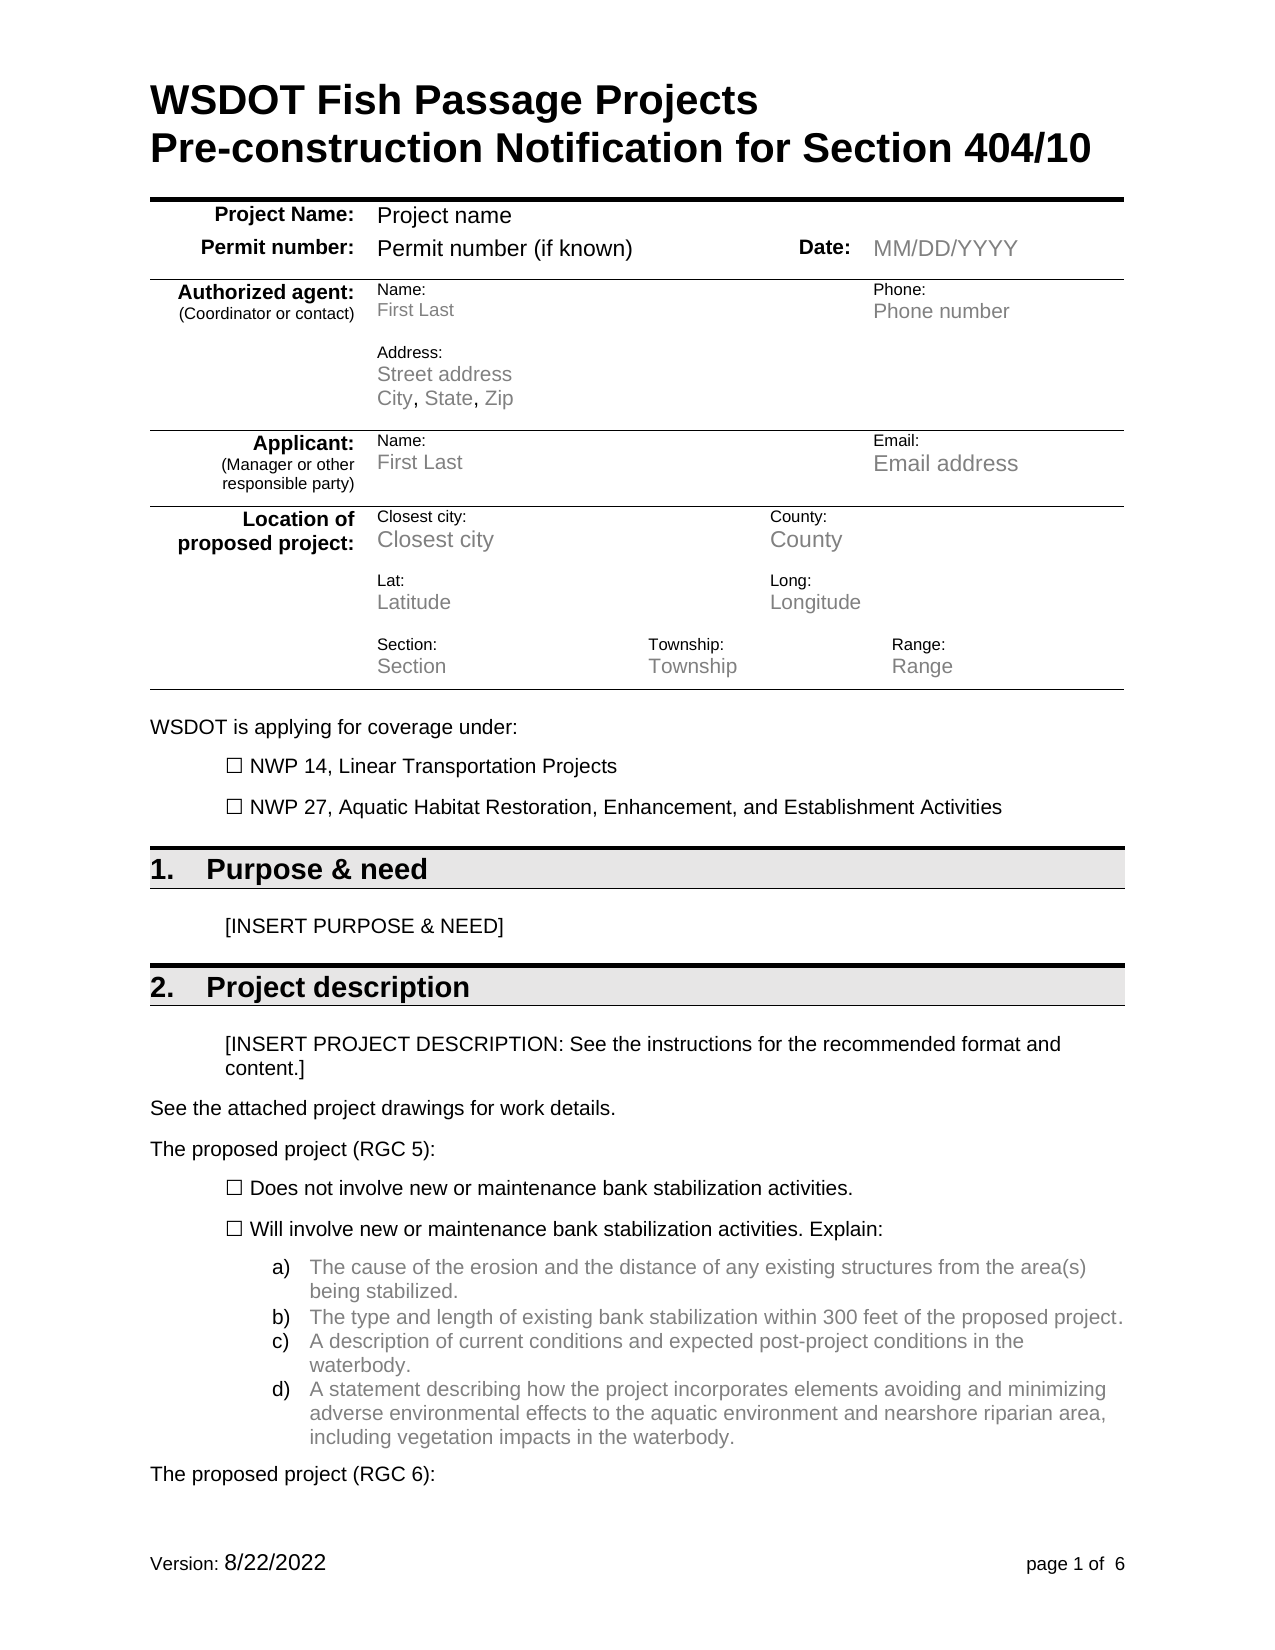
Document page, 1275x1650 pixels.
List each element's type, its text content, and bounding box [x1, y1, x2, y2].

table_cell Location of proposed project: [150, 507, 366, 689]
text [INSERT PROJECT DESCRIPTION: See the instructions for the recommended format and content.] [225, 1031, 1125, 1079]
table_cell Applicant: (Manager or other responsible party) [150, 431, 366, 506]
text The proposed project (RGC 6): [150, 1462, 1125, 1486]
table_cell Address: , , [366, 341, 1124, 429]
text Does not involve new or maintenance bank stabilization activities. [225, 1173, 1125, 1202]
table_cell Email: [862, 431, 1124, 506]
text See the attached project drawings for work details. [150, 1096, 1125, 1120]
table_cell Authorized agent: (Coordinator or contact) [150, 280, 366, 429]
table_cell Name: [366, 431, 862, 506]
table_cell Phone: [862, 280, 1124, 341]
table_cell Range: [880, 634, 1124, 689]
table_cell Lat: [366, 570, 758, 633]
table_cell Township: [637, 634, 880, 689]
text Will involve new or maintenance bank stabilization activities. Explain: [225, 1214, 1125, 1242]
table_cell Long: [759, 570, 1124, 633]
table_cell Closest city: [366, 507, 758, 570]
text NWP 27, Aquatic Habitat Restoration, Enhancement, and Establishment Activities [225, 792, 1125, 821]
table_cell Name: [366, 280, 862, 341]
table_cell Date: [769, 235, 862, 279]
subtitle 1. Purpose & need [150, 850, 1125, 888]
text The proposed project (RGC 5): [150, 1137, 1125, 1161]
table_header Project Name: [150, 202, 366, 235]
text [INSERT PURPOSE & NEED] [150, 914, 1125, 938]
text WSDOT is applying for coverage under: [150, 715, 1125, 739]
table_cell Permit number: [150, 235, 366, 279]
table_cell Section: [366, 634, 637, 689]
table_cell County: [759, 507, 1124, 570]
subtitle 2. Project description [150, 968, 1125, 1005]
text NWP 14, Linear Transportation Projects [225, 751, 1125, 780]
